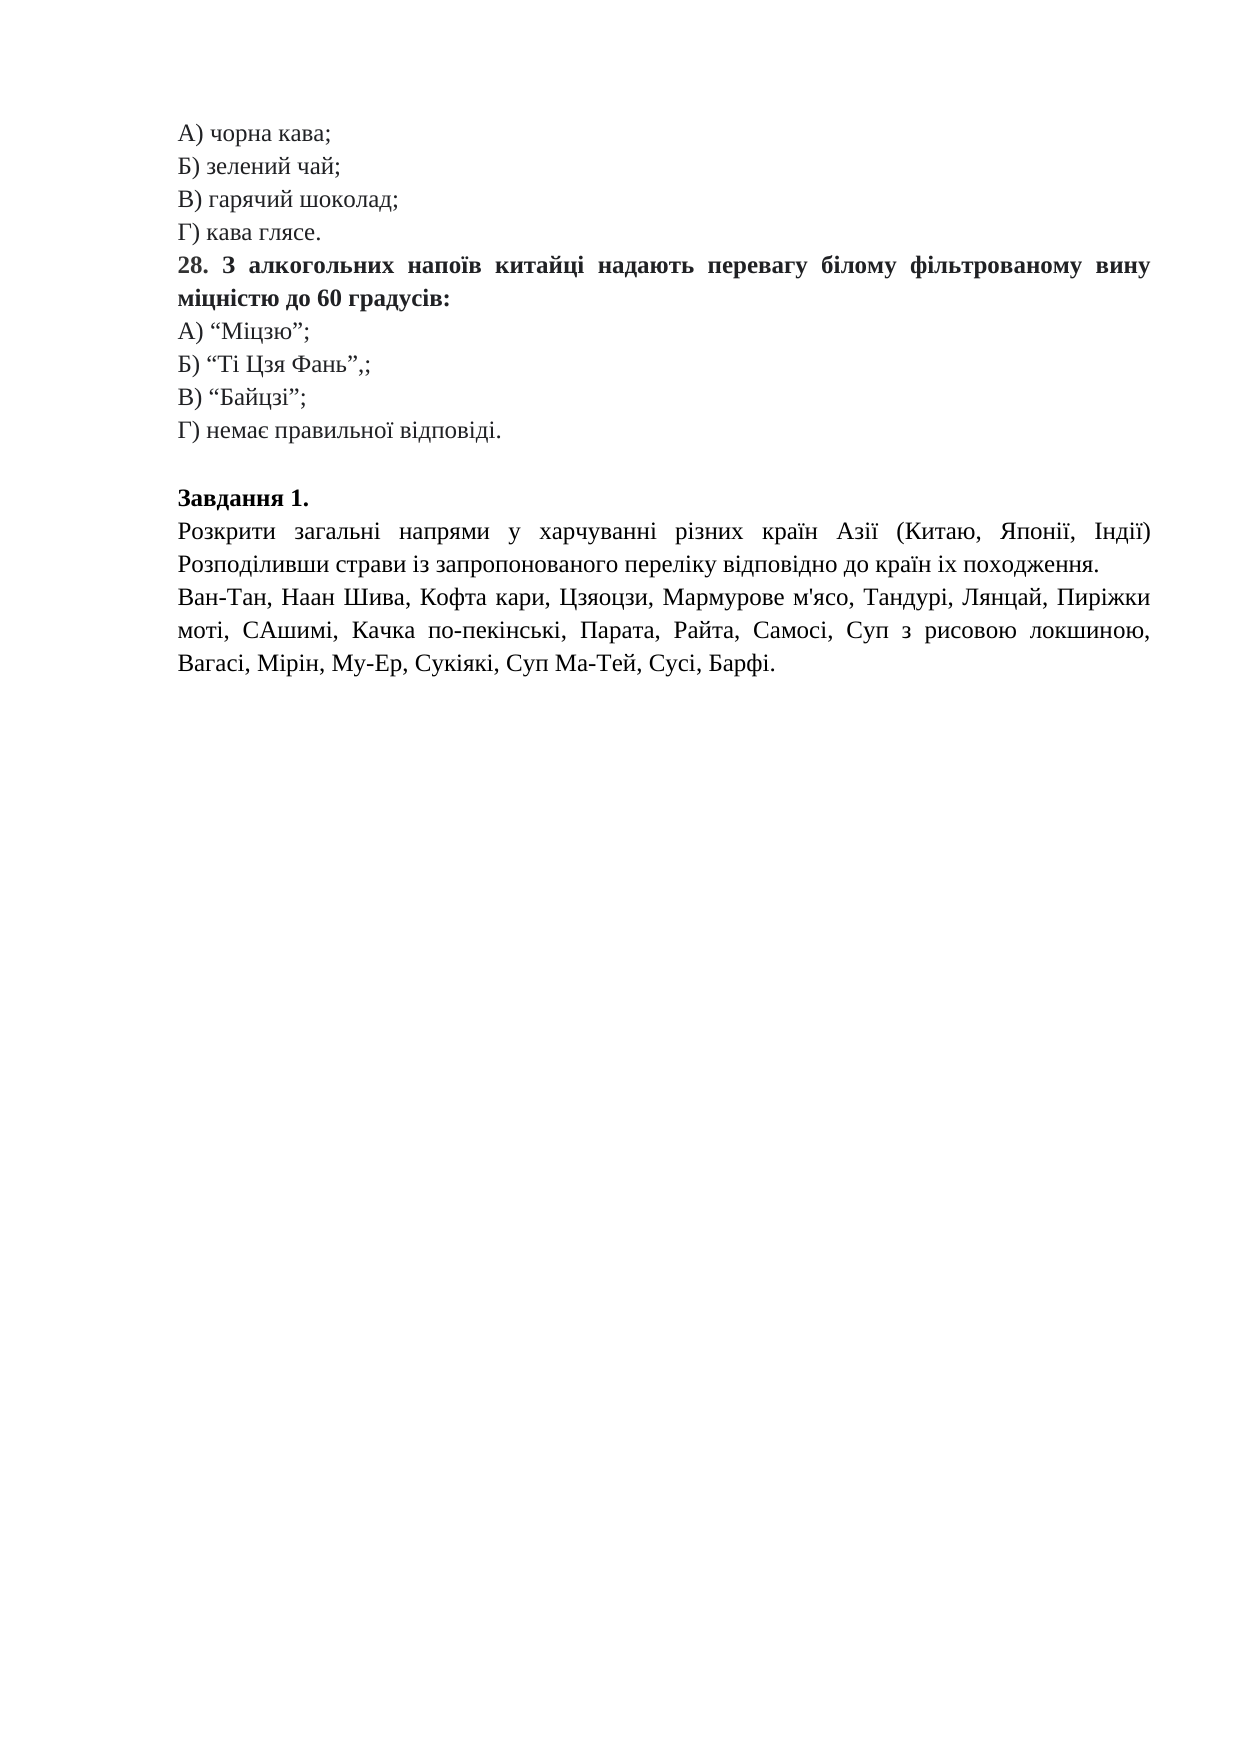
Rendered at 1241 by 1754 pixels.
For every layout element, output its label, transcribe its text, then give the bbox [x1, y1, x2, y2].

text Г) немає правильної відповіді. [177, 415, 1152, 444]
text Г) кава глясе. [177, 217, 1152, 246]
text В) гарячий шоколад; [177, 184, 1152, 213]
text Ван-Тан, Наан Шива, Кофта кари, Цзяоцзи, Мармурове м'ясо, Тандурі, Лянцай, Пиріжки моті, САшимі, Качка по-пекінські, Парата, Райта, Самосі, Суп з рисовою локшиною, Вагасі, Мірін, Му-Ер, Сукіякі, Суп Ма-Тей, Сусі, Барфі. [177, 582, 1152, 677]
text Розкрити загальні напрями у харчуванні різних країн Азії (Китаю, Японії, Індії) Розподіливши страви із запропонованого переліку відповідно до країн іх походження. [177, 516, 1152, 578]
text 28. З алкогольних напоїв китайці надають перевагу білому фільтрованому вину міцністю до 60 градусів: [177, 250, 1152, 312]
text Б) зелений чай; [177, 151, 1152, 180]
text Завдання 1. [177, 483, 1152, 512]
text В) “Байцзі”; [177, 382, 1152, 411]
text А) чорна кава; [177, 118, 1152, 147]
text Б) “Ті Цзя Фань”,; [177, 349, 1152, 378]
text А) “Міцзю”; [210, 316, 1152, 345]
